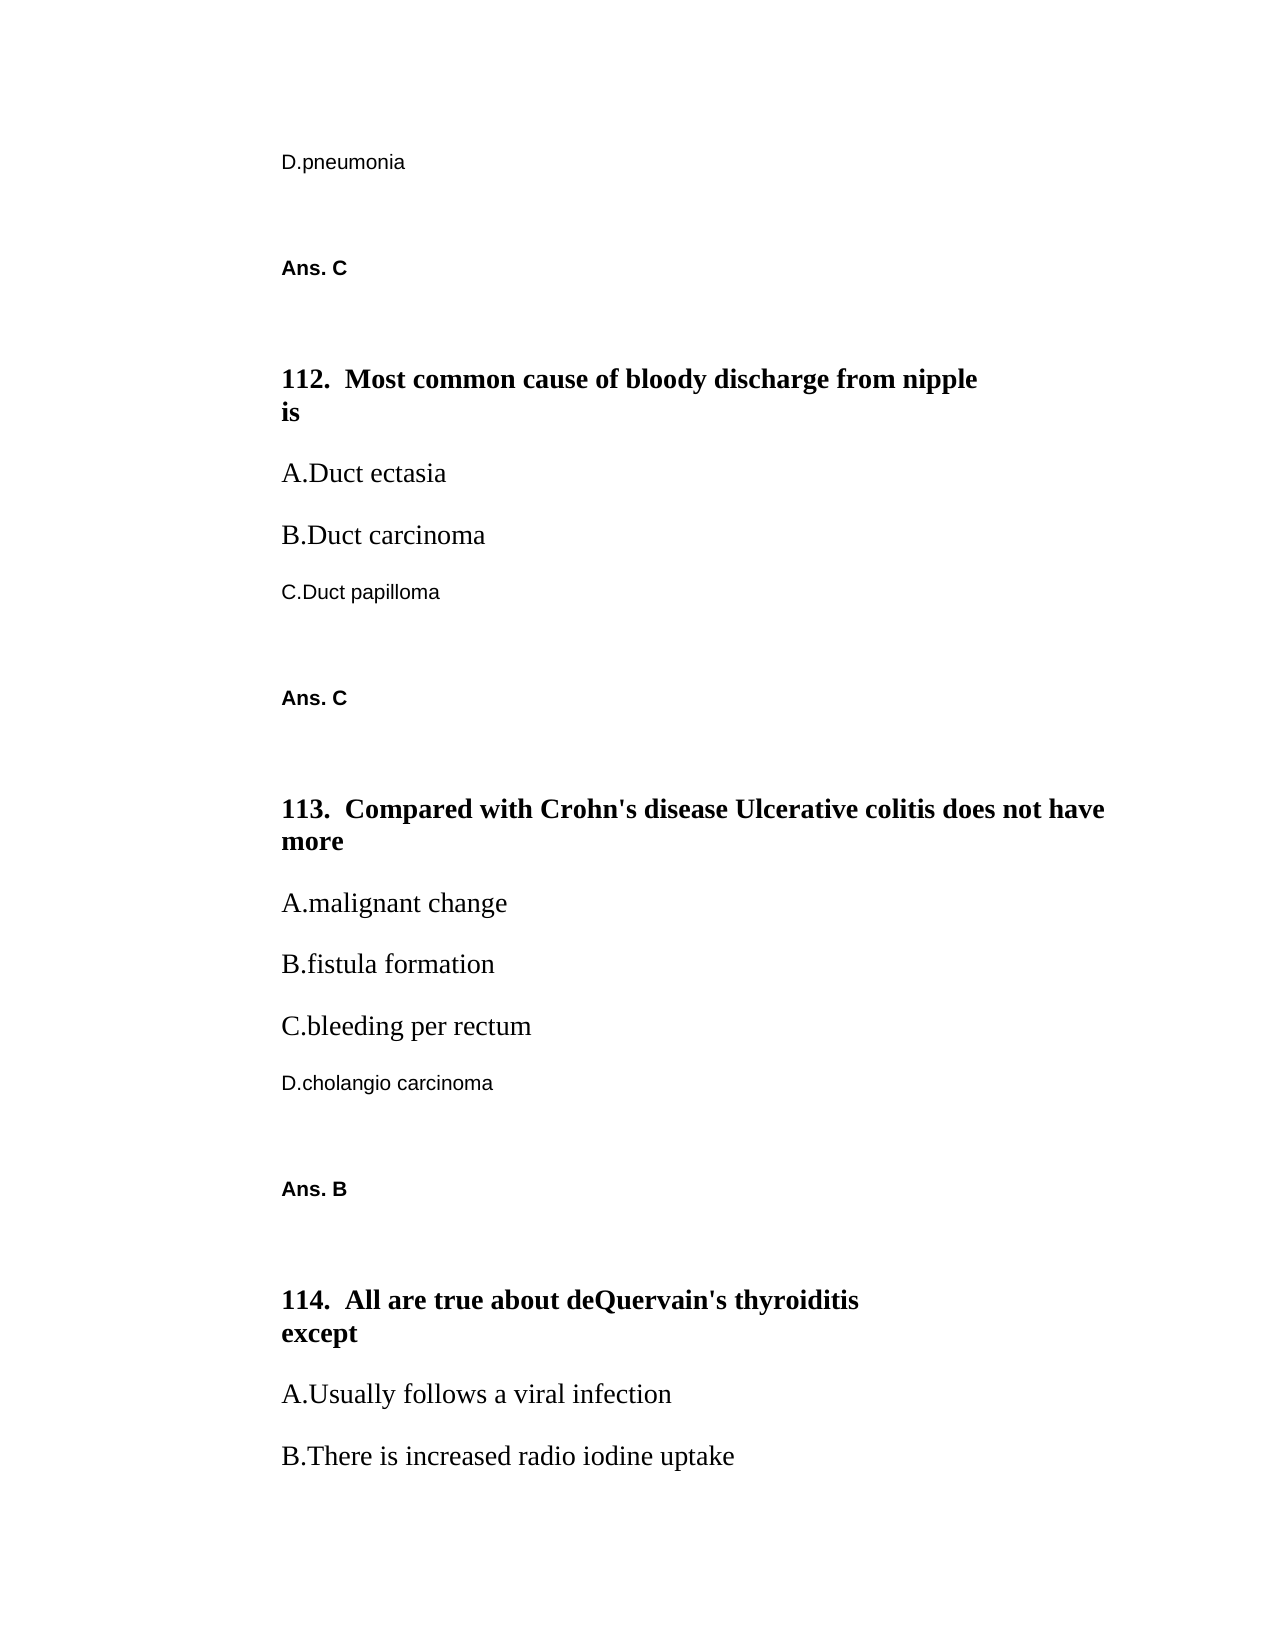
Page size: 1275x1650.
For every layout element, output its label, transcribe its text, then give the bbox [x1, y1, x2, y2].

text C.bleeding per rectum [281, 1009, 1125, 1042]
text D.pneumonia [281, 150, 1125, 174]
text C.Duct papilloma [281, 579, 1125, 603]
text Ans. C [281, 256, 1125, 280]
text B.Duct carcinoma [281, 518, 1125, 550]
text D.cholangio carcinoma [281, 1071, 1125, 1095]
text 114. All are true about deQuervain's thyroiditis except [281, 1283, 1125, 1348]
text A.Duct ectasia [281, 456, 1125, 489]
text 112. Most common cause of bloody discharge from nipple is [281, 362, 1125, 427]
text A.Usually follows a viral infection [281, 1377, 1125, 1409]
text Ans. C [281, 686, 1125, 710]
text A.malignant change [281, 886, 1125, 918]
text Ans. B [281, 1177, 1125, 1201]
text B.There is increased radio iodine uptake [281, 1439, 1125, 1471]
text 113. Compared with Crohn's disease Ulcerative colitis does not have more [281, 792, 1125, 857]
text B.fistula formation [281, 948, 1125, 980]
